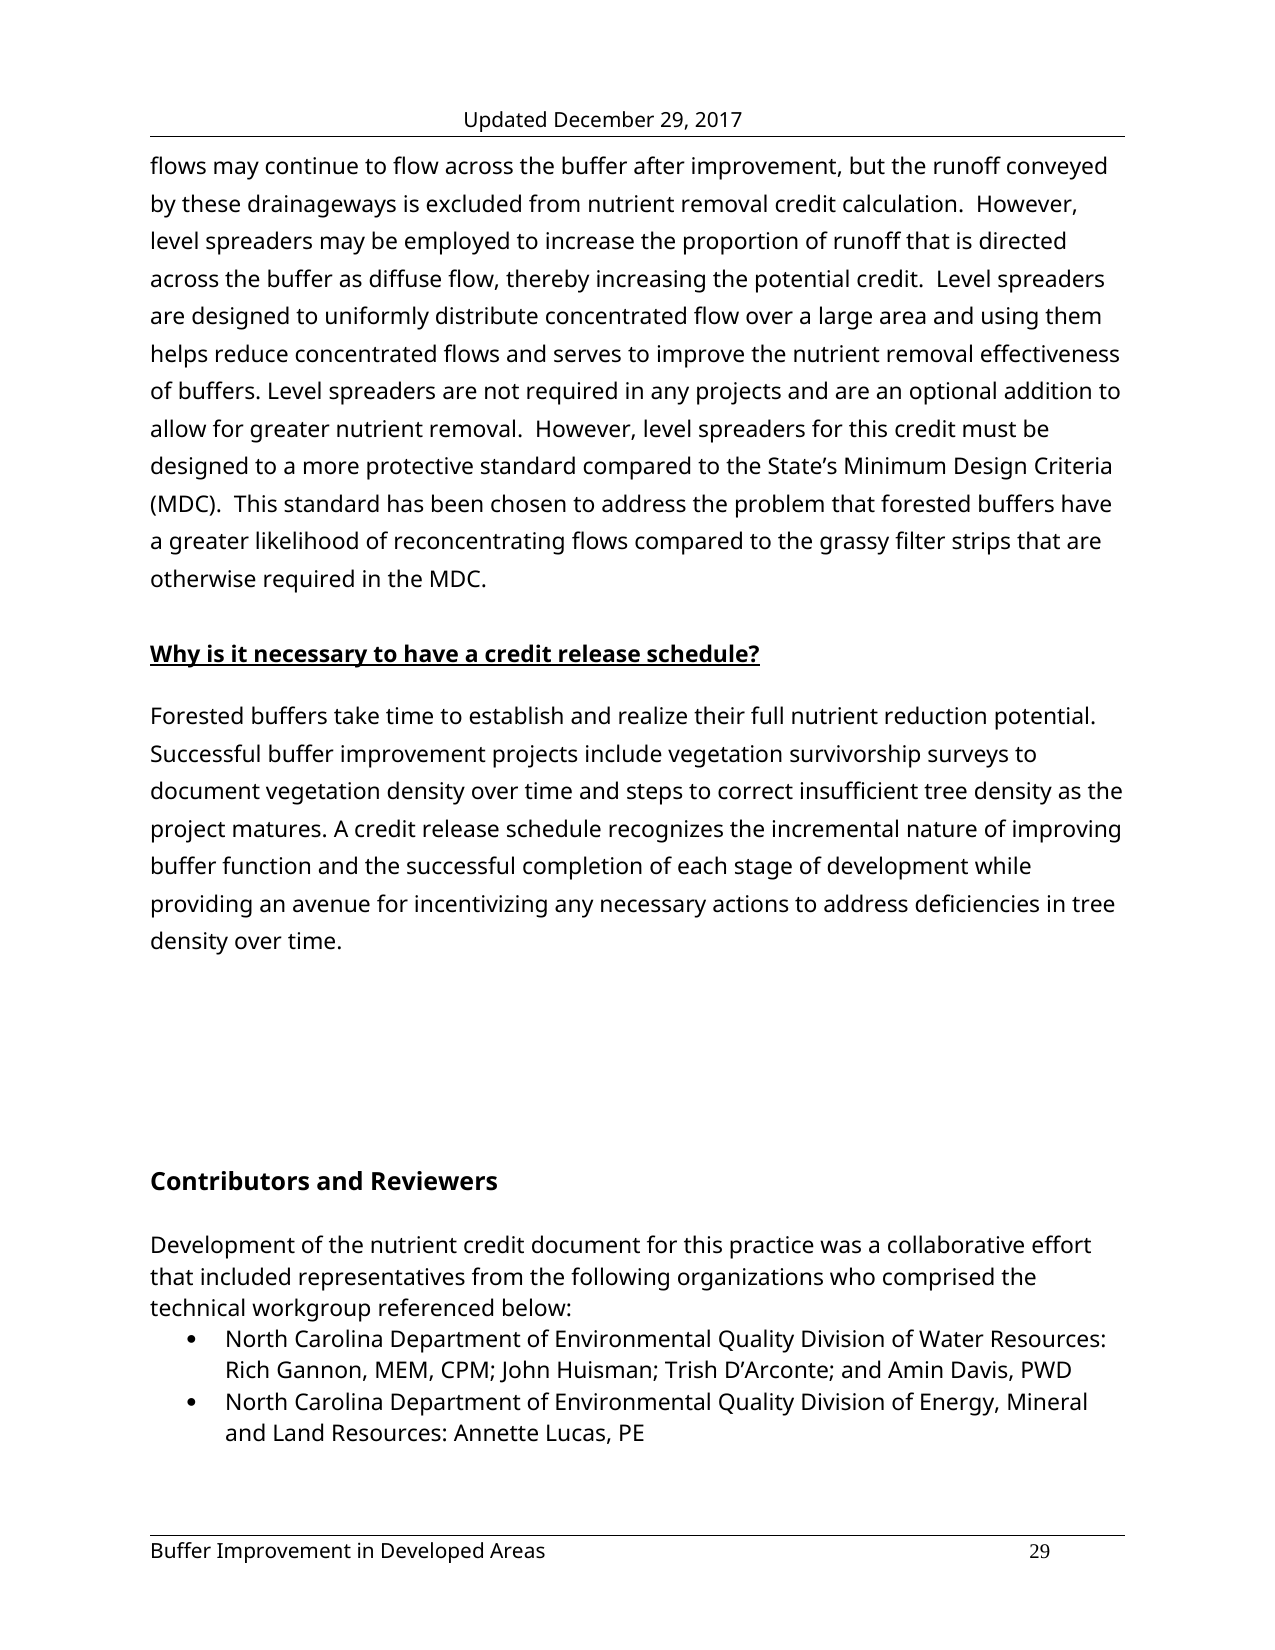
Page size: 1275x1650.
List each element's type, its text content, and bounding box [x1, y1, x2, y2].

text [150, 150, 1125, 594]
text Contributors and Reviewers [150, 1164, 1125, 1198]
text Why is it necessary to have a credit release schedule? [150, 637, 1125, 669]
text Development of the nutrient credit document for this practice was a collaborative effort that included representatives from the following organizations who comprised the technical workgroup referenced below: [150, 1229, 1125, 1323]
text Forested buffers take time to establish and realize their full nutrient reduction potential. Successful buffer improvement projects include vegetation survivorship surveys to document vegetation density over time and steps to correct insufficient tree density as the project matures. A credit release schedule recognizes the incremental nature of improving buffer function and the successful completion of each stage of development while providing an avenue for incentivizing any necessary actions to address deficiencies in tree density over time. [150, 700, 1125, 956]
list North Carolina Department of Environmental Quality Division of Energy, Mineral and Land Resources: Annette Lucas, PE [187, 1386, 1125, 1448]
list North Carolina Department of Environmental Quality Division of Water Resources: Rich Gannon, MEM, CPM; John Huisman; Trish D’Arconte; and Amin Davis, PWD [187, 1323, 1125, 1386]
